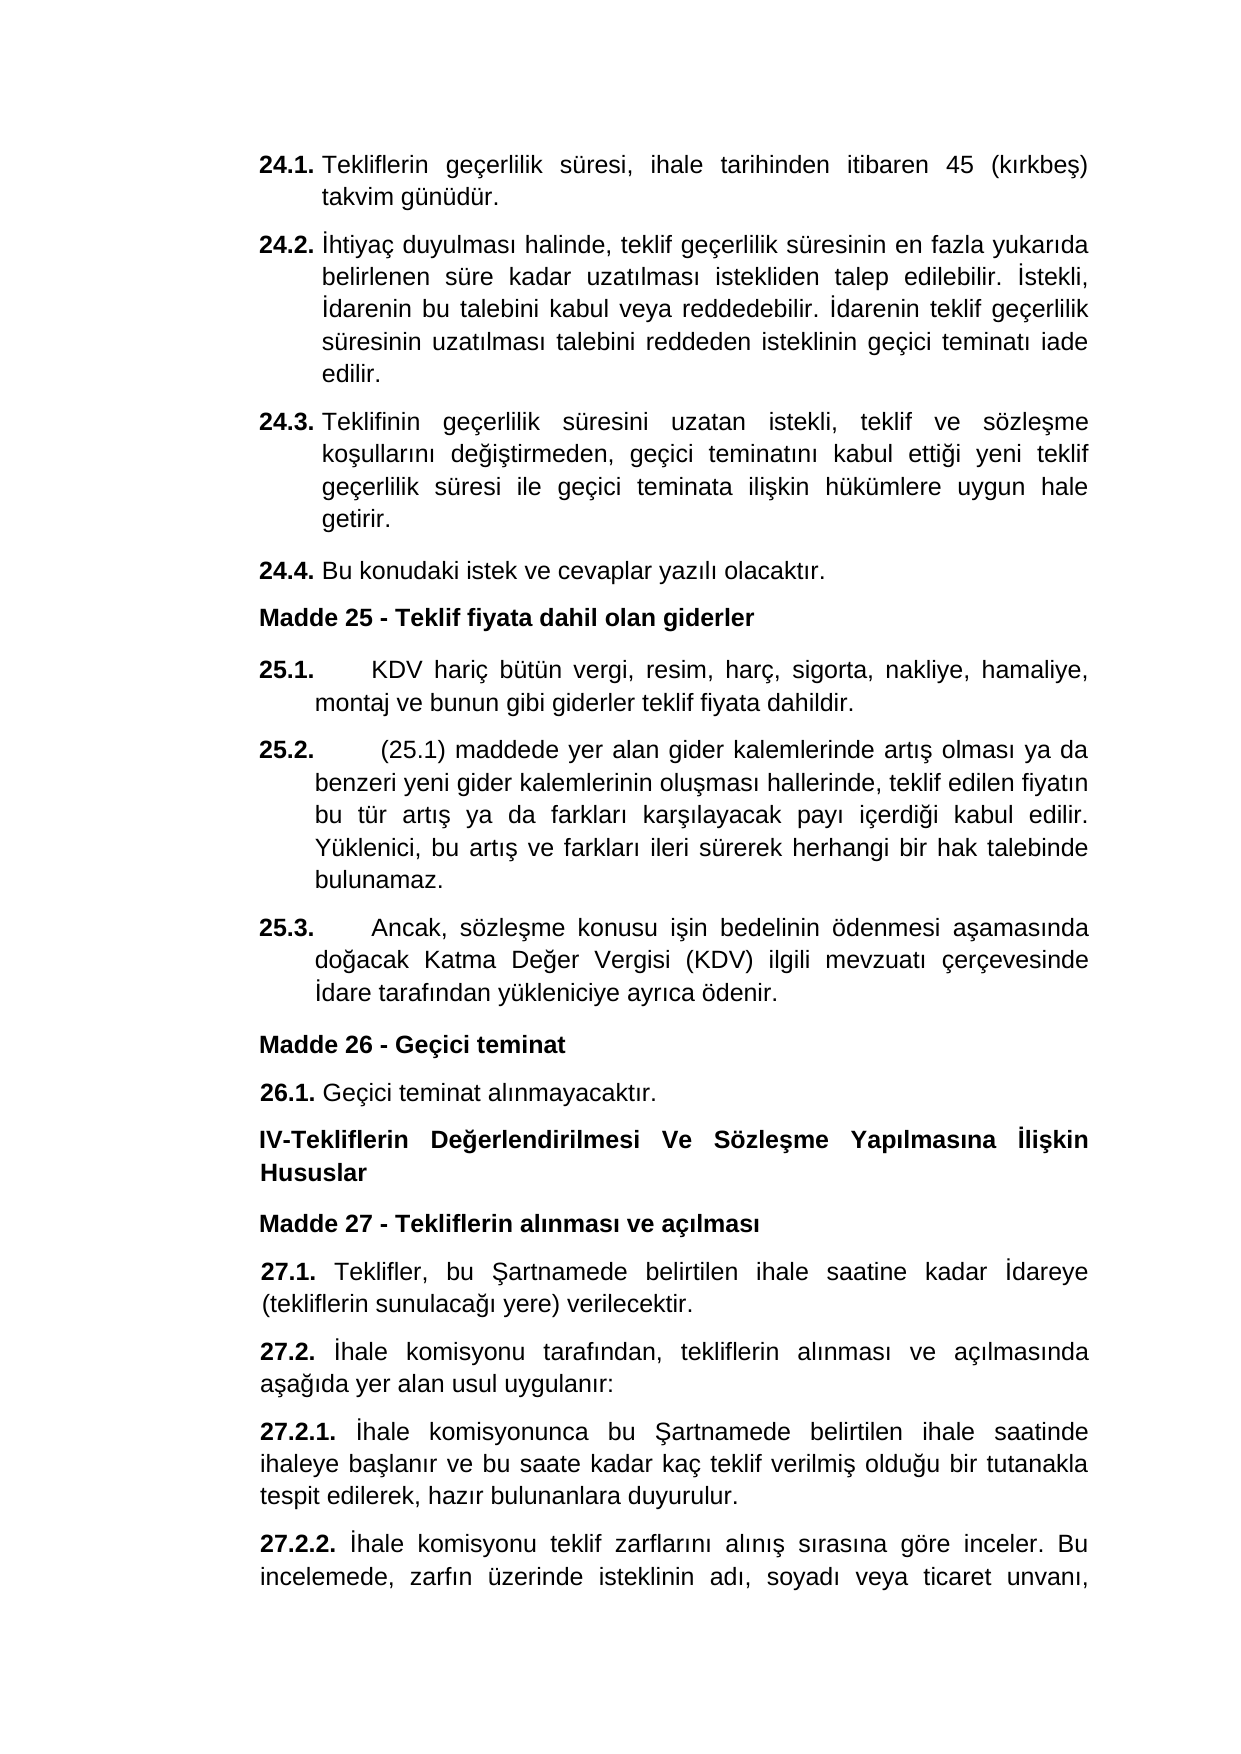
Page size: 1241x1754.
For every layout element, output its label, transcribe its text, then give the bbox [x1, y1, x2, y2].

list İhtiyaç duyulması halinde, teklif geçerlilik süresinin en fazla yukarıda belirlenen süre kadar uzatılması istekliden talep edilebilir. İstekli, İdarenin bu talebini kabul veya reddedebilir. İdarenin teklif geçerlilik süresinin uzatılması talebini reddeden isteklinin geçici teminatı iade edilir. [259, 230, 1090, 388]
list Ancak, sözleşme konusu işin bedelinin ödenmesi aşamasında doğacak Katma Değer Vergisi (KDV) ilgili mevzuatı çerçevesinde İdare tarafından yükleniciye ayrıca ödenir. [259, 913, 1090, 1007]
list (25.1) maddede yer alan gider kalemlerinde artış olması ya da benzeri yeni gider kalemlerinin oluşması hallerinde, teklif edilen fiyatın bu tür artış ya da farkları karşılayacak payı içerdiği kabul edilir. Yüklenici, bu artış ve farkları ileri sürerek herhangi bir hak talebinde bulunamaz. [259, 736, 1090, 894]
text 27.2.1. İhale komisyonunca bu Şartnamede belirtilen ihale saatinde ihaleye başlanır ve bu saate kadar kaç teklif verilmiş olduğu bir tutanakla tespit edilerek, hazır bulunanlara duyurulur. [260, 1416, 1090, 1510]
list Teklifinin geçerlilik süresini uzatan istekli, teklif ve sözleşme koşullarını değiştirmeden, geçici teminatını kabul ettiği yeni teklif geçerlilik süresi ile geçici teminata ilişkin hükümlere uygun hale getirir. [259, 407, 1090, 533]
list Bu konudaki istek ve cevaplar yazılı olacaktır. [259, 556, 1090, 584]
list KDV hariç bütün vergi, resim, harç, sigorta, nakliye, hamaliye, montaj ve bunun gibi giderler teklif fiyata dahildir. [259, 655, 1090, 716]
text Madde 27 - Tekliflerin alınması ve açılması [259, 1209, 1090, 1238]
text Madde 26 - Geçici teminat [259, 1029, 1090, 1058]
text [260, 1529, 1090, 1590]
text Madde 25 - Teklif fiyata dahil olan giderler [259, 603, 1090, 632]
list Tekliflerin geçerlilik süresi, ihale tarihinden itibaren 45 (kırkbeş) takvim günüdür. [259, 150, 1090, 211]
text 27.1. Teklifler, bu Şartnamede belirtilen ihale saatine kadar İdareye (tekliflerin sunulacağı yere) verilecektir. [261, 1257, 1090, 1318]
text 27.2. İhale komisyonu tarafından, tekliflerin alınması ve açılmasında aşağıda yer alan usul uygulanır: [260, 1337, 1090, 1398]
text 26.1. Geçici teminat alınmayacaktır. [260, 1077, 1090, 1106]
text IV-Tekliflerin Değerlendirilmesi Ve Sözleşme Yapılmasına İlişkin Hususlar [259, 1125, 1090, 1186]
